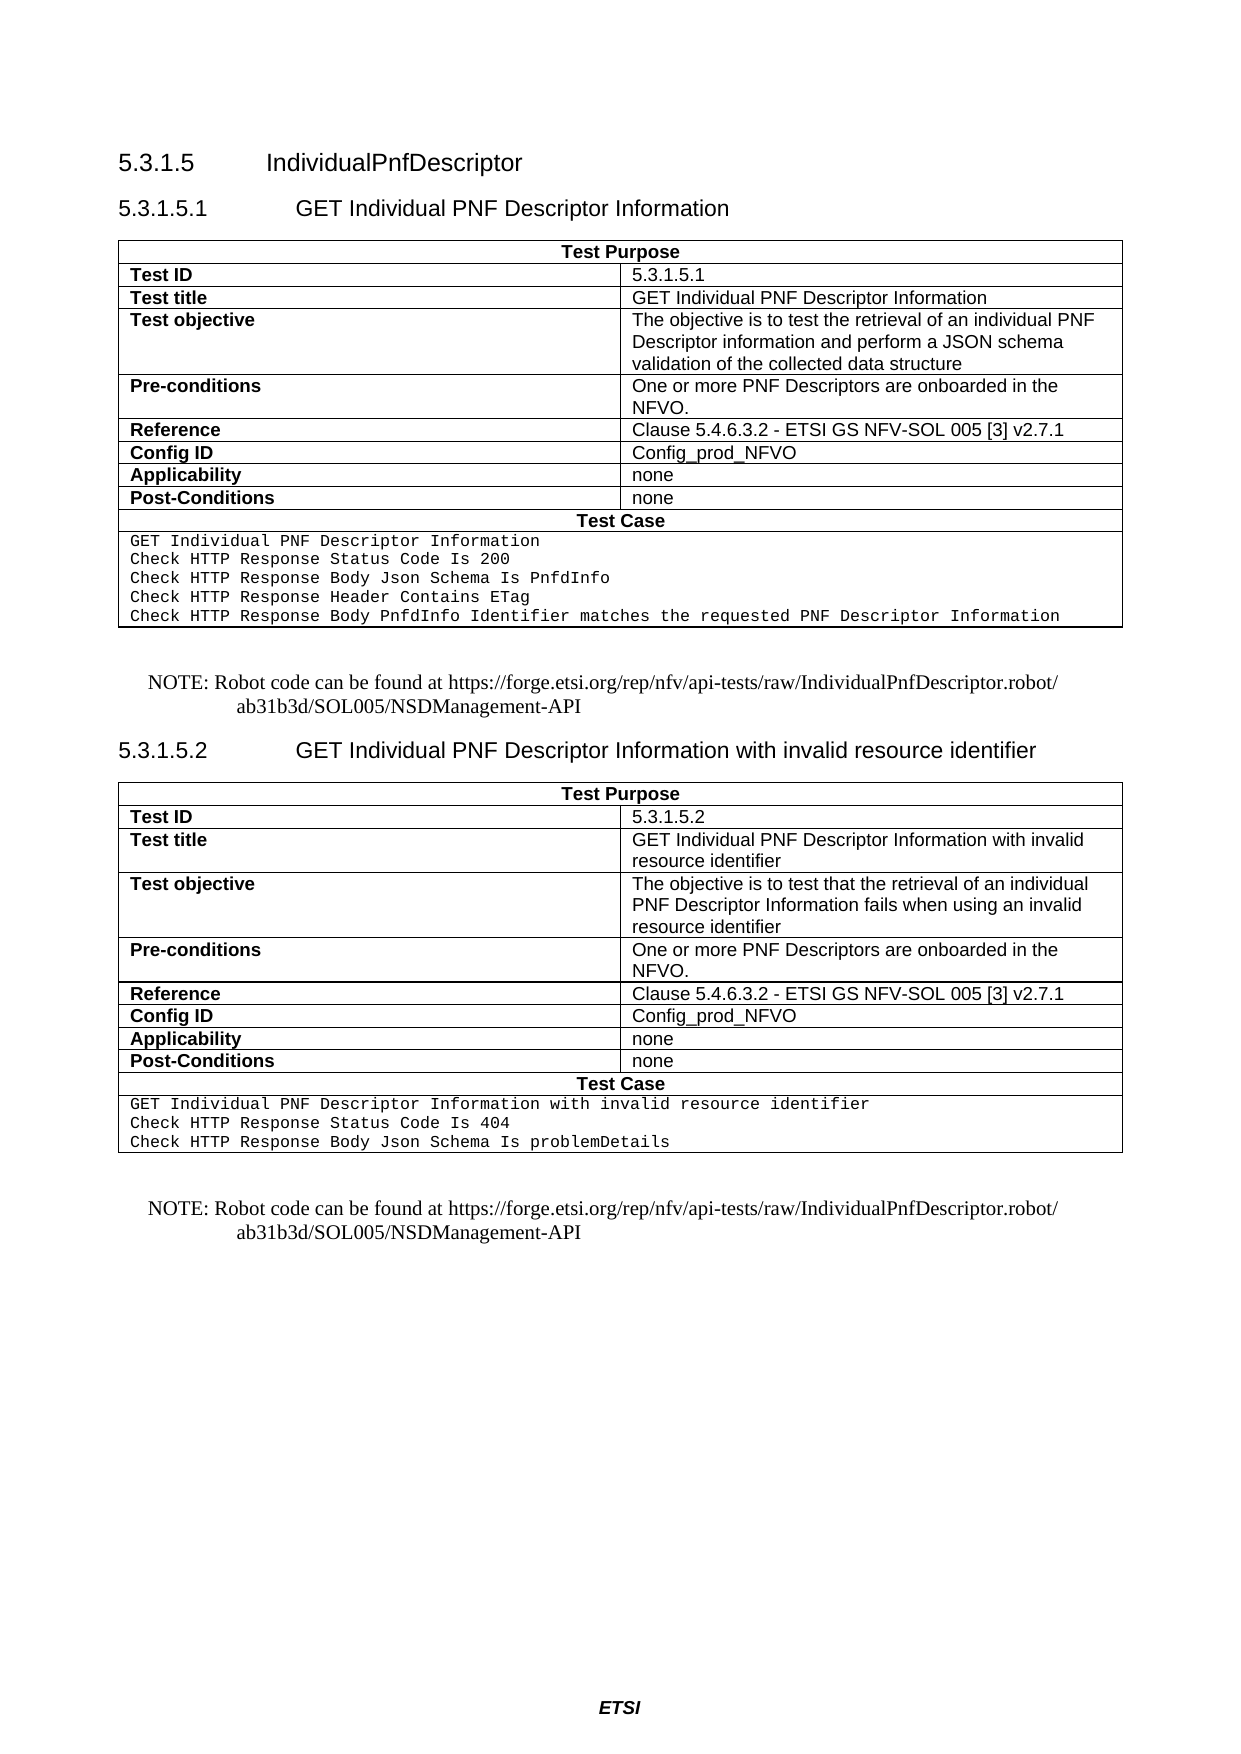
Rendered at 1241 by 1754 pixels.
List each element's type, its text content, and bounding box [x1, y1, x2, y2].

table_cell none [621, 464, 1122, 486]
table_cell 5.3.1.5.1 [621, 264, 1122, 286]
table_header Test Purpose [119, 241, 1122, 263]
table_cell GET Individual PNF Descriptor Information with invalid resource identifier Check HTTP Response Status Code Is 404 Check HTTP Response Body Json Schema Is problemDetails [119, 1096, 1122, 1152]
table_header Test Purpose [119, 783, 1122, 805]
subtitle 5.3.1.5 IndividualPnfDescriptor [118, 148, 1122, 176]
table_cell 5.3.1.5.2 [621, 806, 1122, 827]
table_cell Pre-conditions [119, 938, 620, 981]
table_cell Clause 5.4.6.3.2 - ETSI GS NFV-SOL 005 [3] v2.7.1 [621, 983, 1122, 1004]
table_cell Clause 5.4.6.3.2 - ETSI GS NFV-SOL 005 [3] v2.7.1 [621, 419, 1122, 441]
subtitle 5.3.1.5.2 GET Individual PNF Descriptor Information with invalid resource identifier [118, 737, 1122, 763]
table_cell Post-Conditions [119, 487, 620, 508]
table_cell Post-Conditions [119, 1050, 620, 1072]
table_cell GET Individual PNF Descriptor Information [621, 287, 1122, 308]
table_cell The objective is to test that the retrieval of an individual PNF Descriptor Information fails when using an invalid resource identifier [621, 873, 1122, 937]
table_cell none [621, 1028, 1122, 1049]
table_cell Reference [119, 419, 620, 441]
table_cell Reference [119, 983, 620, 1004]
table_cell Pre-conditions [119, 375, 620, 418]
table_cell Applicability [119, 1028, 620, 1049]
table_cell none [621, 1050, 1122, 1072]
table_cell Test ID [119, 264, 620, 286]
table_cell The objective is to test the retrieval of an individual PNF Descriptor information and perform a JSON schema validation of the collected data structure [621, 309, 1122, 374]
table_cell none [621, 487, 1122, 508]
table_cell Config ID [119, 442, 620, 463]
text NOTE: Robot code can be found at https://forge.etsi.org/rep/nfv/api-tests/raw/IndividualPnfDescriptor.robot/ab31b3d/SOL005/NSDManagement-API [148, 1196, 1122, 1244]
table_cell Applicability [119, 464, 620, 486]
table_cell Test ID [119, 806, 620, 827]
text NOTE: Robot code can be found at https://forge.etsi.org/rep/nfv/api-tests/raw/IndividualPnfDescriptor.robot/ab31b3d/SOL005/NSDManagement-API [148, 670, 1122, 718]
table_cell Test objective [119, 309, 620, 374]
table_cell Config_prod_NFVO [621, 442, 1122, 463]
table_cell GET Individual PNF Descriptor Information Check HTTP Response Status Code Is 200 Check HTTP Response Body Json Schema Is PnfdInfo Check HTTP Response Header Contains ETag Check HTTP Response Body PnfdInfo Identifier matches the requested PNF Descriptor Information [119, 532, 1122, 626]
table_cell Test objective [119, 873, 620, 937]
table_cell One or more PNF Descriptors are onboarded in the NFVO. [621, 938, 1122, 981]
table_cell GET Individual PNF Descriptor Information with invalid resource identifier [621, 829, 1122, 872]
table_cell One or more PNF Descriptors are onboarded in the NFVO. [621, 375, 1122, 418]
table_cell Config_prod_NFVO [621, 1005, 1122, 1027]
table_cell Test Case [119, 510, 1122, 531]
table_cell Test Case [119, 1073, 1122, 1094]
table_cell Test title [119, 287, 620, 308]
table_cell Config ID [119, 1005, 620, 1027]
table_cell Test title [119, 829, 620, 872]
subtitle 5.3.1.5.1 GET Individual PNF Descriptor Information [118, 195, 1122, 222]
